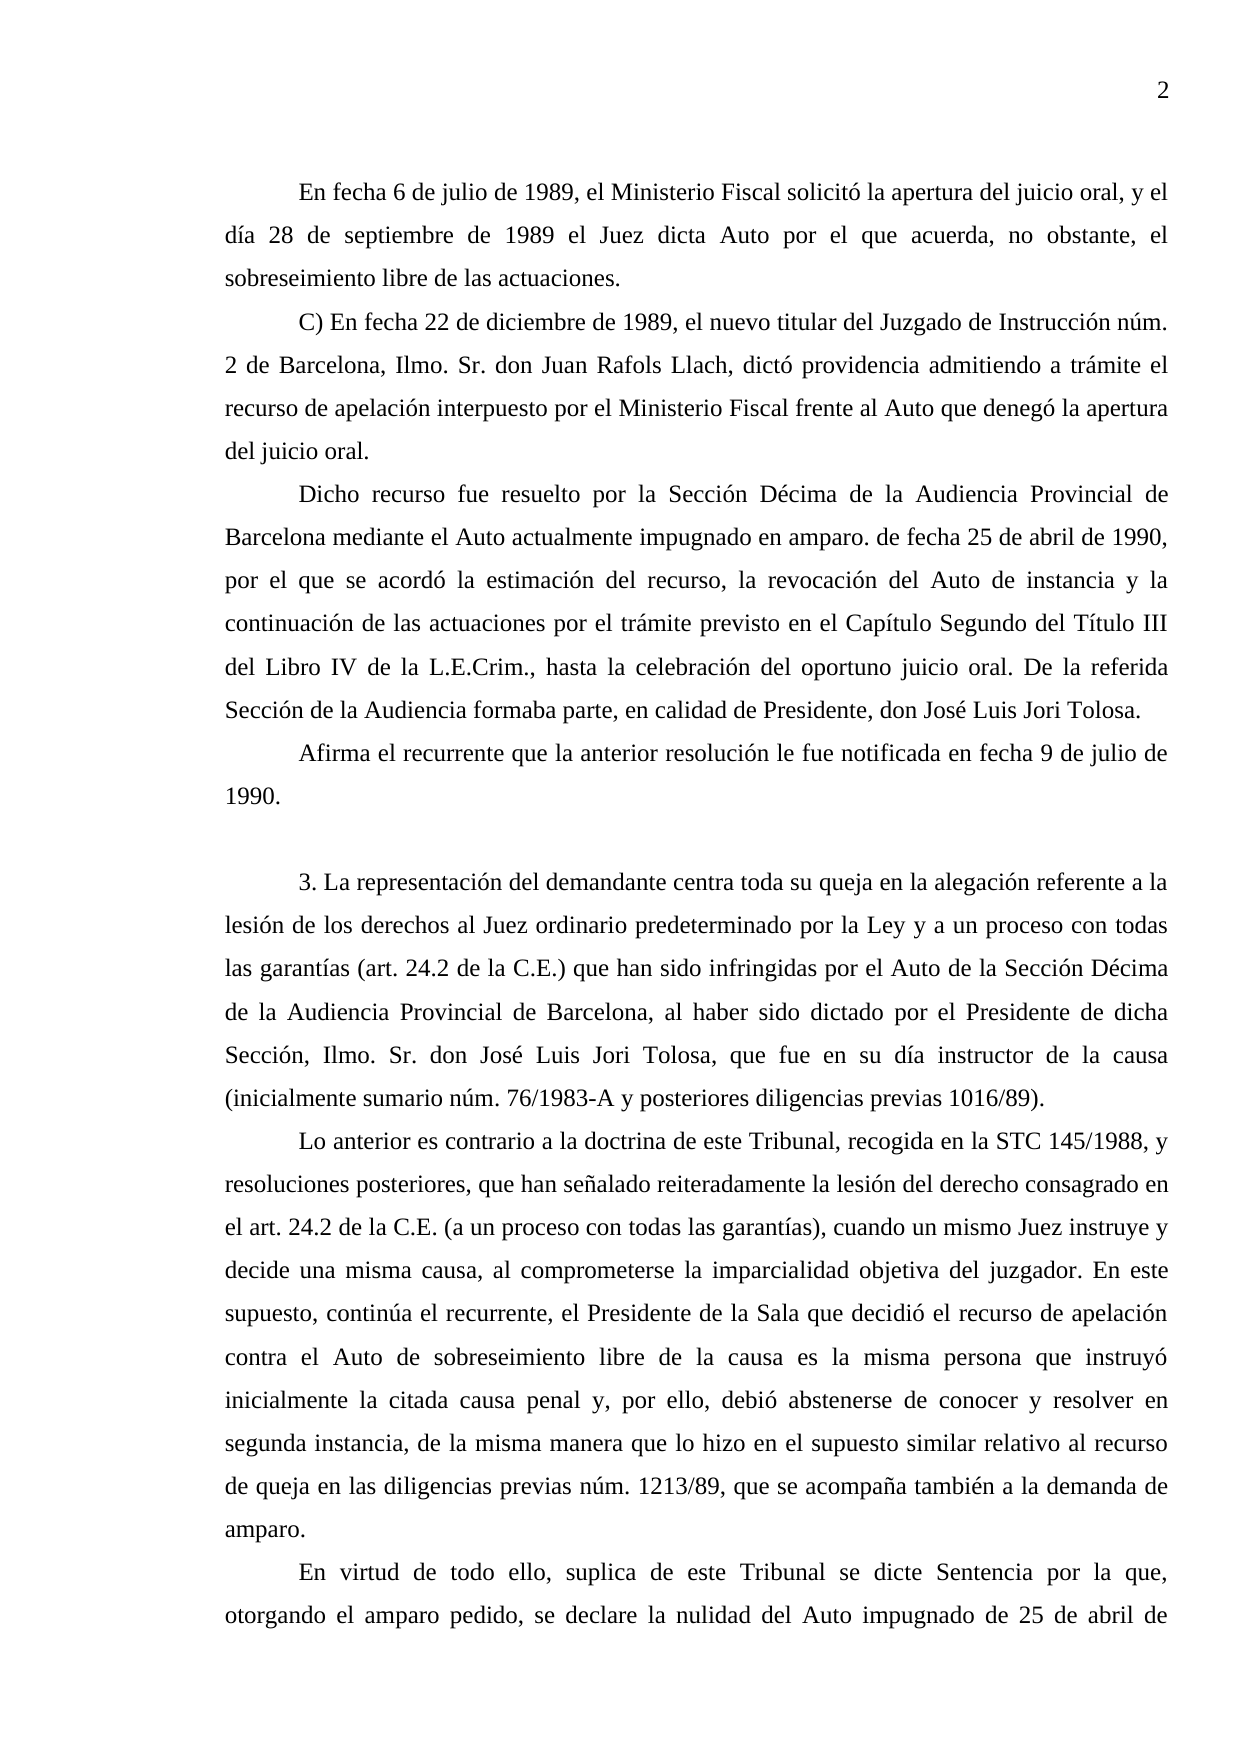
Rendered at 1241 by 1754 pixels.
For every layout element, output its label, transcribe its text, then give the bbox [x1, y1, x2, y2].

text Lo anterior es contrario a la doctrina de este Tribunal, recogida en la STC 145/1988, y resoluciones posteriores, que han señalado reiteradamente la lesión del derecho consagrado en el art. 24.2 de la C.E. (a un proceso con todas las garantías), cuando un mismo Juez instruye y decide una misma causa, al comprometerse la imparcialidad objetiva del juzgador. En este supuesto, continúa el recurrente, el Presidente de la Sala que decidió el recurso de apelación contra el Auto de sobreseimiento libre de la causa es la misma persona que instruyó inicialmente la citada causa penal y, por ello, debió abstenerse de conocer y resolver en segunda instancia, de la misma manera que lo hizo en el supuesto similar relativo al recurso de queja en las diligencias previas núm. 1213/89, que se acompaña también a la demanda de amparo. [224, 1126, 1169, 1543]
text 3. La representación del demandante centra toda su queja en la alegación referente a la lesión de los derechos al Juez ordinario predeterminado por la Ley y a un proceso con todas las garantías (art. 24.2 de la C.E.) que han sido infringidas por el Auto de la Sección Décima de la Audiencia Provincial de Barcelona, al haber sido dictado por el Presidente de dicha Sección, Ilmo. Sr. don José Luis Jori Tolosa, que fue en su día instructor de la causa (inicialmente sumario núm. 76/1983-A y posteriores diligencias previas 1016/89). [224, 867, 1169, 1112]
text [224, 1557, 1169, 1629]
text Dicho recurso fue resuelto por la Sección Décima de la Audiencia Provincial de Barcelona mediante el Auto actualmente impugnado en amparo. de fecha 25 de abril de 1990, por el que se acordó la estimación del recurso, la revocación del Auto de instancia y la continuación de las actuaciones por el trámite previsto en el Capítulo Segundo del Título III del Libro IV de la L.E.Crim., hasta la celebración del oportuno juicio oral. De la referida Sección de la Audiencia formaba parte, en calidad de Presidente, don José Luis Jori Tolosa. [224, 479, 1169, 723]
text C) En fecha 22 de diciembre de 1989, el nuevo titular del Juzgado de Instrucción núm. 2 de Barcelona, Ilmo. Sr. don Juan Rafols Llach, dictó providencia admitiendo a trámite el recurso de apelación interpuesto por el Ministerio Fiscal frente al Auto que denegó la apertura del juicio oral. [224, 307, 1169, 465]
text Afirma el recurrente que la anterior resolución le fue notificada en fecha 9 de julio de 1990. [224, 738, 1169, 810]
text En fecha 6 de julio de 1989, el Ministerio Fiscal solicitó la apertura del juicio oral, y el día 28 de septiembre de 1989 el Juez dicta Auto por el que acuerda, no obstante, el sobreseimiento libre de las actuaciones. [224, 177, 1169, 292]
